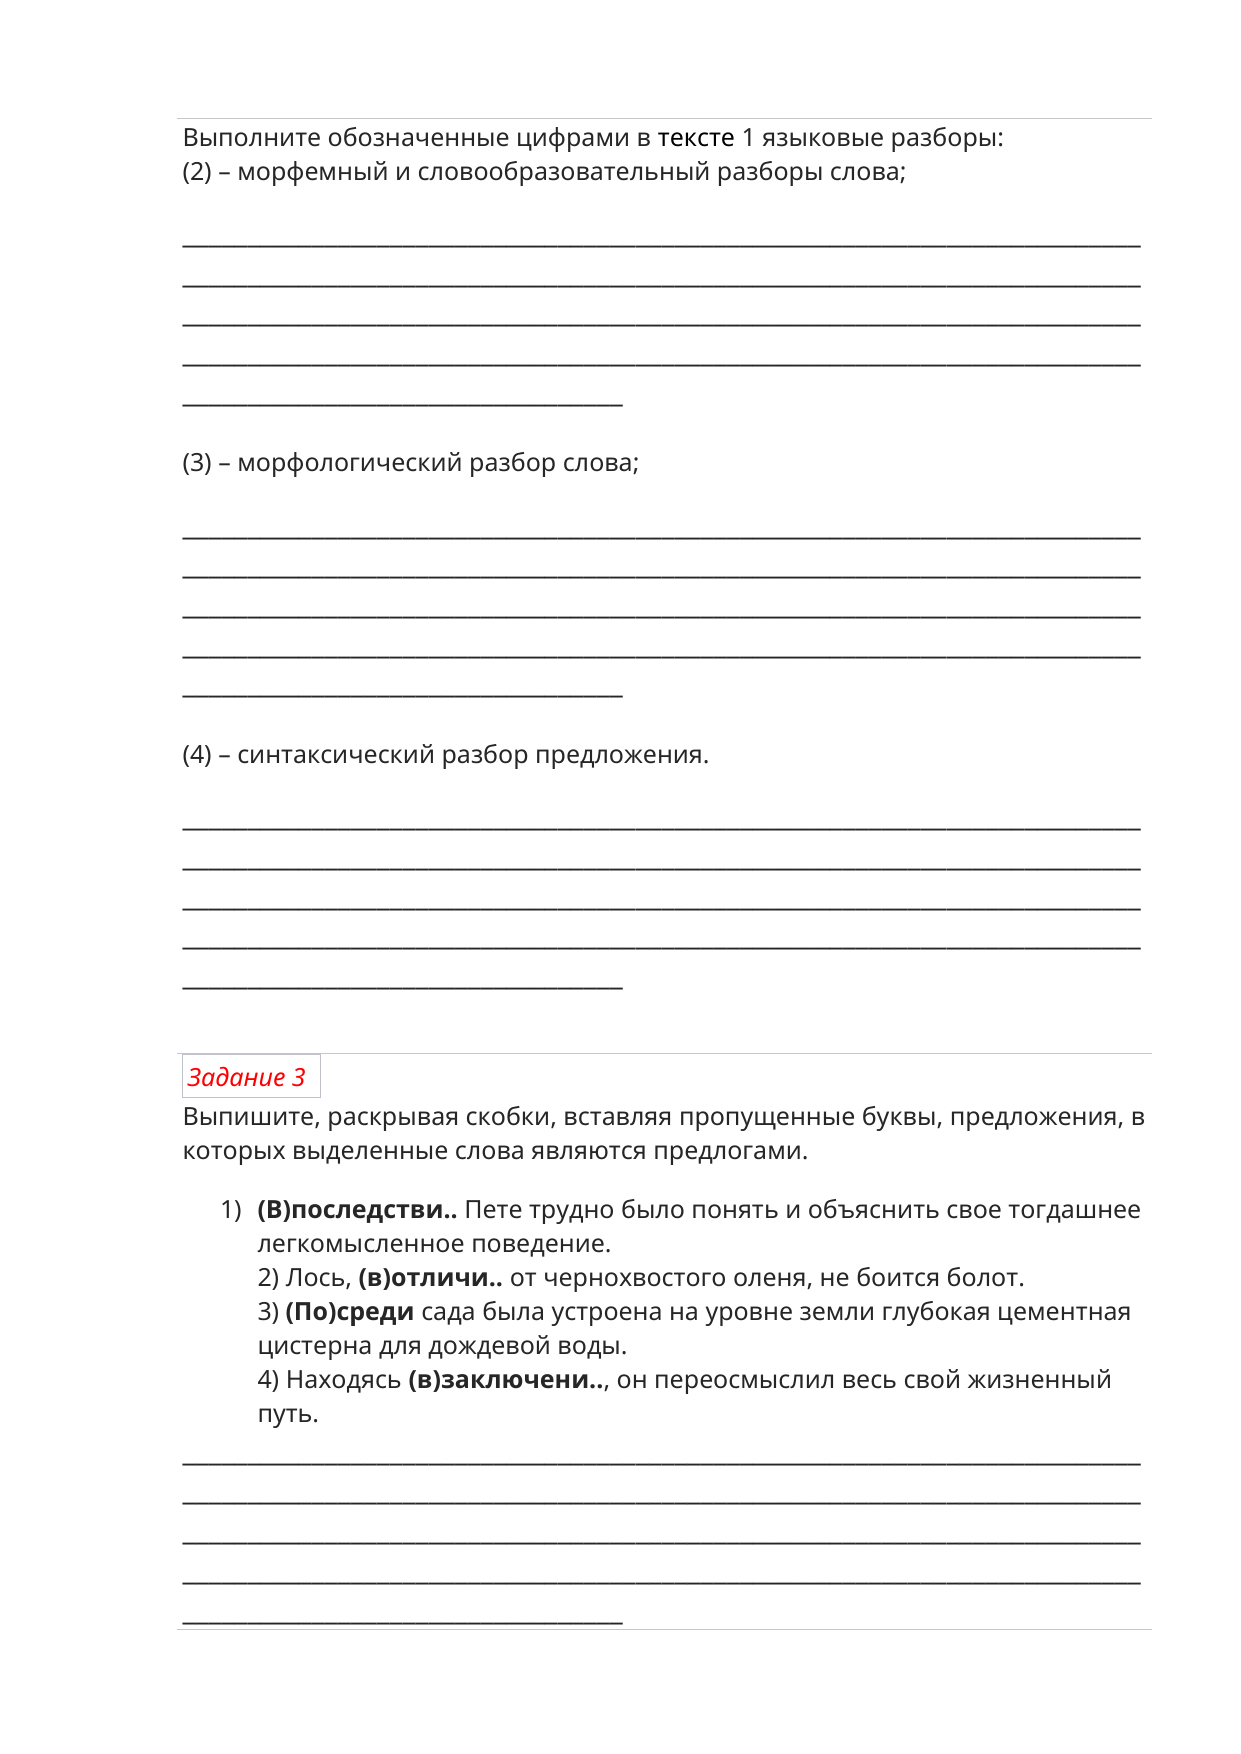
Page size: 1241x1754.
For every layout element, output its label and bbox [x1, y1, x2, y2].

table_cell [177, 1054, 1152, 1628]
table_cell [177, 119, 1152, 1053]
